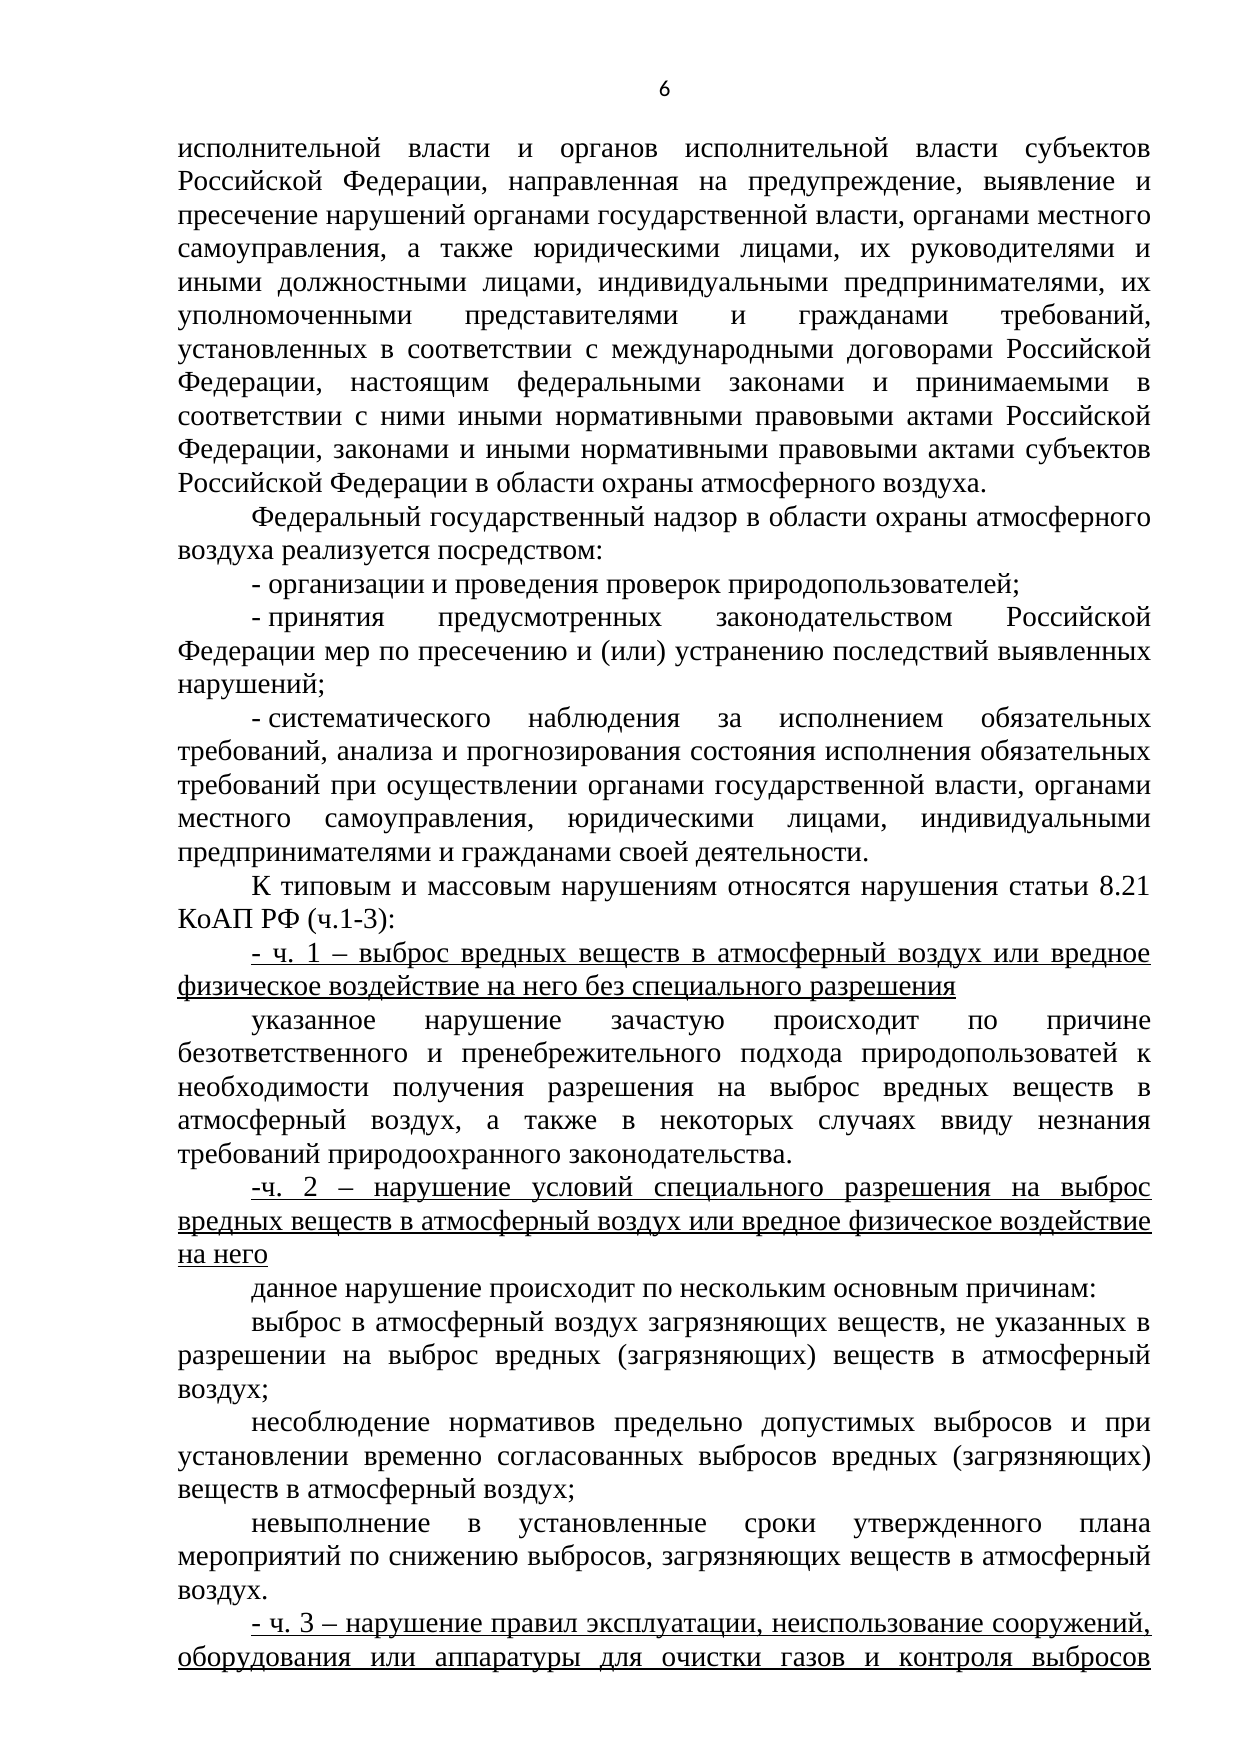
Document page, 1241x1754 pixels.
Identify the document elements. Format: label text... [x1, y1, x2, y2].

text -ч. 2 – нарушение условий специального разрешения на выброс вредных веществ в атмосферный воздух или вредное физическое воздействие на него [177, 1233, 1152, 1270]
text указанное нарушение зачастую происходит по причине безответственного и пренебрежительного подхода природопользоватей к необходимости получения разрешения на выброс вредных веществ в атмосферный воздух, а также в некоторых случаях ввиду незнания требований природоохранного законодательства. [177, 1002, 1152, 1169]
text несоблюдение нормативов предельно допустимых выбросов и при установлении временно согласованных выбросов вредных (загрязняющих) веществ в атмосферный воздух; [177, 1404, 1152, 1505]
text - организации и проведения проверок природопользователей; [177, 566, 1152, 599]
text - ч. 1 – выброс вредных веществ в атмосферный воздух или вредное физическое воздействие на него без специального разрешения [177, 935, 1152, 1002]
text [177, 1606, 1152, 1673]
text - принятия предусмотренных законодательством Российской Федерации мер по пресечению и (или) устранению последствий выявленных нарушений; [177, 599, 1152, 700]
text невыполнение в установленные сроки утвержденного плана мероприятий по снижению выбросов, загрязняющих веществ в атмосферный воздух. [177, 1505, 1152, 1606]
text данное нарушение происходит по нескольким основным причинам: [177, 1270, 1152, 1304]
text К типовым и массовым нарушениям относятся нарушения статьи 8.21 КоАП РФ (ч.1-3): [177, 868, 1152, 935]
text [177, 130, 1152, 499]
text - систематического наблюдения за исполнением обязательных требований, анализа и прогнозирования состояния исполнения обязательных требований при осуществлении органами государственной власти, органами местного самоуправления, юридическими лицами, индивидуальными предпринимателями и гражданами своей деятельности. [177, 700, 1152, 868]
text Федеральный государственный надзор в области охраны атмосферного воздуха реализуется посредством: [177, 499, 1152, 566]
text -ч. 2 – нарушение условий специального разрешения на выброс вредных веществ в атмосферный воздух или вредное физическое воздействие на него [177, 1169, 1152, 1232]
text выброс в атмосферный воздух загрязняющих веществ, не указанных в разрешении на выброс вредных (загрязняющих) веществ в атмосферный воздух; [177, 1304, 1152, 1404]
